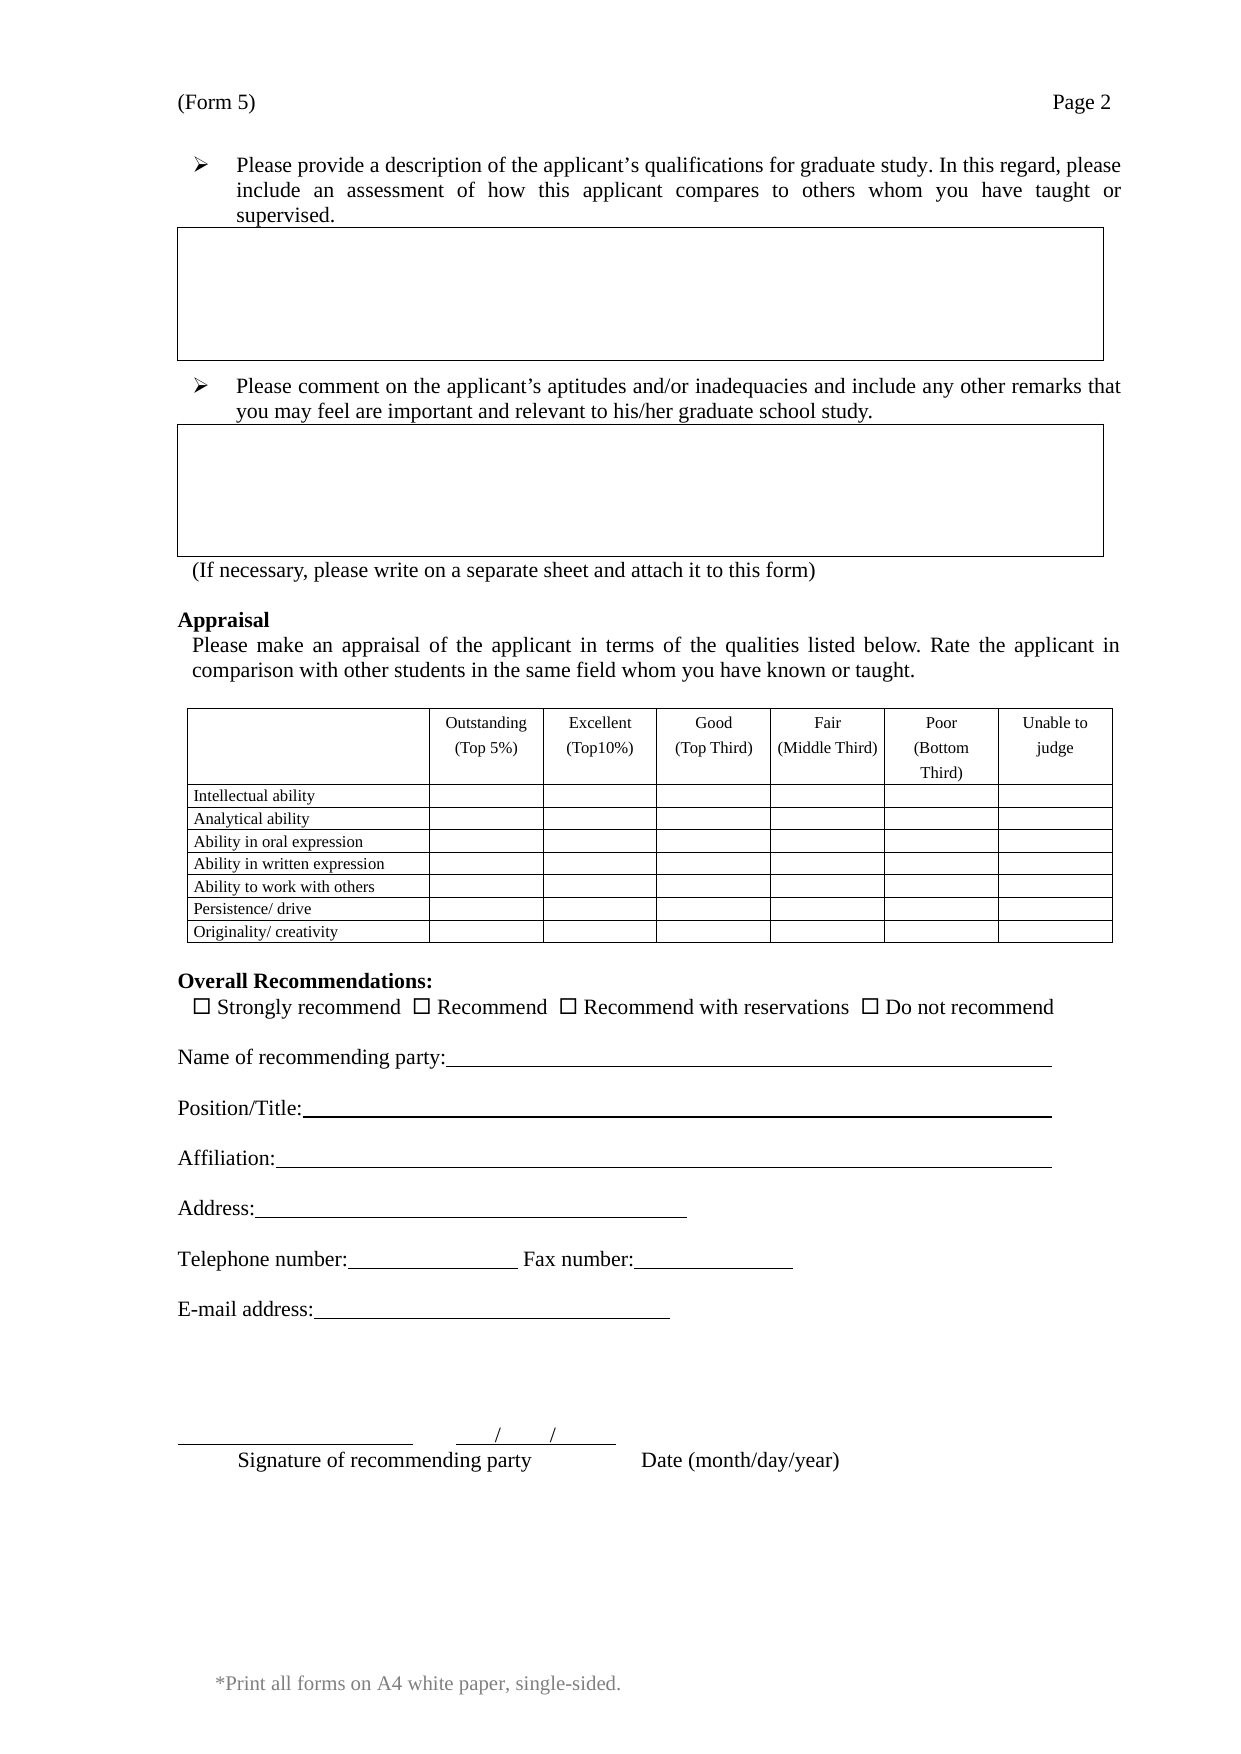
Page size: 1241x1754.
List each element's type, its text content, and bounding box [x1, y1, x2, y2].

table_cell [430, 921, 543, 942]
table_cell Intellectual ability [188, 785, 429, 807]
table_cell [771, 921, 884, 942]
table_cell Ability to work with others [188, 875, 429, 897]
table_cell [999, 921, 1112, 942]
table_cell [657, 808, 770, 829]
table_cell [544, 875, 656, 897]
table_cell [771, 898, 884, 919]
table_header Good (Top Third) [657, 709, 770, 784]
table_cell Analytical ability [188, 808, 429, 829]
list Please provide a description of the applicant’s qualifications for graduate study. In this regard, please include an assessment of how this applicant compares to others whom you have taught or supervised. [192, 152, 1122, 227]
table_cell Originality/ creativity [188, 921, 429, 942]
table_cell [430, 785, 543, 807]
table_cell [771, 853, 884, 874]
text Affiliation: [177, 1145, 1122, 1170]
table_cell [885, 785, 998, 807]
table_cell [657, 898, 770, 919]
table_cell [885, 808, 998, 829]
table_cell [999, 830, 1112, 852]
table_header Excellent (Top10%) [544, 709, 656, 784]
table_cell [999, 808, 1112, 829]
table_header Unable to judge [999, 709, 1112, 784]
text Please make an appraisal of the applicant in terms of the qualities listed below. Rate the applicant in comparison with other students in the same field whom you have known or taught. [192, 632, 1122, 683]
table_cell [885, 853, 998, 874]
text Signature of recommending party Date (month/day/year) [177, 1447, 1122, 1473]
text Appraisal [177, 607, 1122, 632]
table_cell [544, 830, 656, 852]
table_cell [544, 808, 656, 829]
table_cell [771, 785, 884, 807]
table_header [188, 709, 429, 784]
table_cell [885, 921, 998, 942]
list Please comment on the applicant’s aptitudes and/or inadequacies and include any other remarks that you may feel are important and relevant to his/her graduate school study. [192, 373, 1122, 423]
table_cell [657, 830, 770, 852]
text (Form 5) Page 2 [177, 89, 1122, 114]
table_cell [999, 898, 1112, 919]
text Position/Title: [177, 1094, 1122, 1120]
table_cell [430, 875, 543, 897]
table_cell [999, 853, 1112, 874]
table_cell [885, 898, 998, 919]
text Telephone number: Fax number: [177, 1246, 1122, 1271]
table_cell [544, 898, 656, 919]
text Name of recommending party: [177, 1044, 1122, 1069]
table_cell Ability in written expression [188, 853, 429, 874]
table_header [178, 228, 1103, 359]
table_cell [885, 830, 998, 852]
table_header Outstanding (Top 5%) [430, 709, 543, 784]
text (If necessary, please write on a separate sheet and attach it to this form) [192, 557, 1122, 582]
table_cell [430, 898, 543, 919]
text Overall Recommendations: [177, 968, 1122, 994]
table_cell [657, 875, 770, 897]
table_cell [771, 808, 884, 829]
table_header [178, 425, 1103, 556]
table_cell [771, 830, 884, 852]
text Address: [177, 1195, 1122, 1221]
table_cell [430, 830, 543, 852]
table_cell [657, 853, 770, 874]
table_header Fair (Middle Third) [771, 709, 884, 784]
table_cell [544, 921, 656, 942]
table_cell [657, 785, 770, 807]
table_cell [771, 875, 884, 897]
table_cell [430, 853, 543, 874]
table_cell [430, 808, 543, 829]
text / / [177, 1422, 1122, 1447]
table_cell [885, 875, 998, 897]
table_header Poor (Bottom Third) [885, 709, 998, 784]
text Strongly recommend Recommend Recommend with reservations Do not recommend [177, 994, 1122, 1019]
table_cell Persistence/ drive [188, 898, 429, 919]
table_cell [657, 921, 770, 942]
text E-mail address: [177, 1296, 1122, 1321]
table_cell [544, 853, 656, 874]
table_cell [544, 785, 656, 807]
table_cell [999, 785, 1112, 807]
table_cell [999, 875, 1112, 897]
table_cell Ability in oral expression [188, 830, 429, 852]
